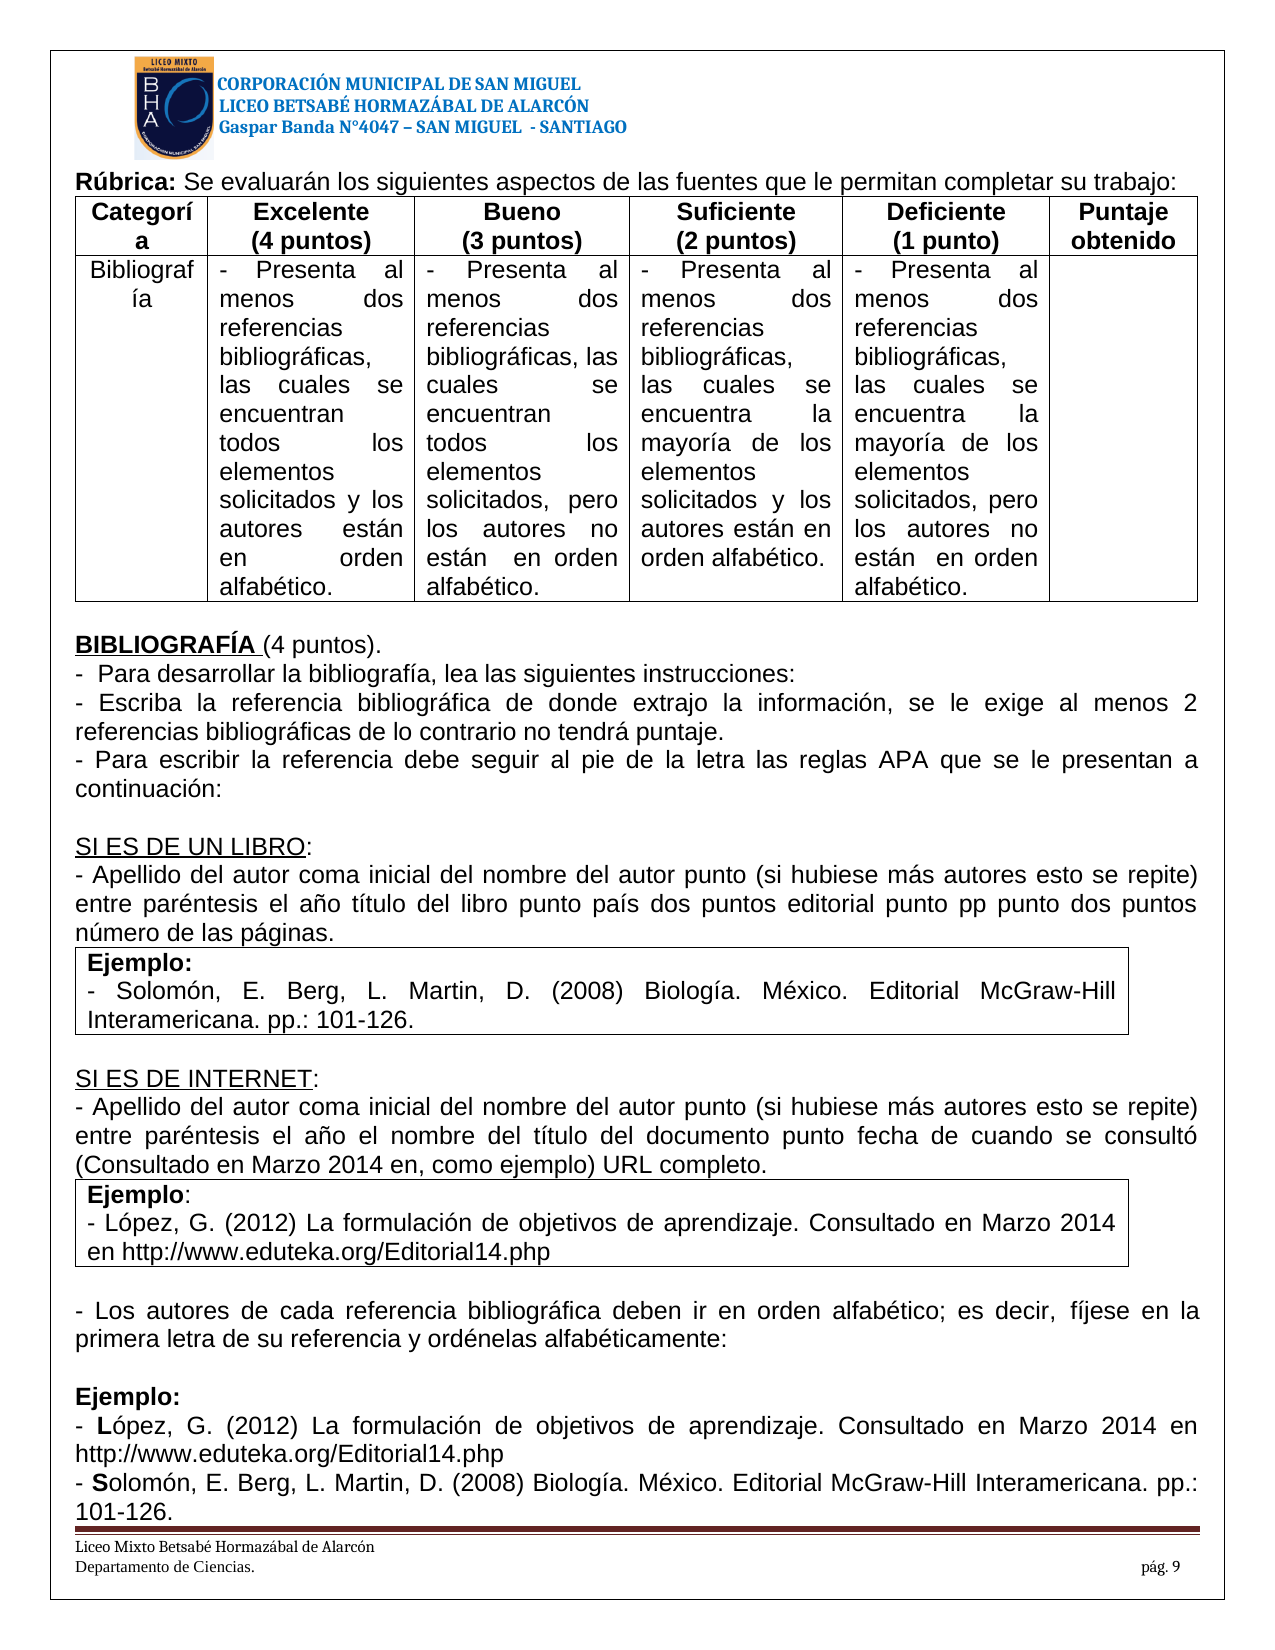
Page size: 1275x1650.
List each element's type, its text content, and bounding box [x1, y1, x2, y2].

table_header Bueno (3 puntos) [415, 197, 629, 254]
picture [134, 56, 214, 160]
table_header Categoría [76, 197, 207, 254]
text - Solomón, E. Berg, L. Martin, D. (2008) Biología. México. Editorial McGraw-Hill Interamericana. pp.: 101-126. [75, 1468, 1200, 1526]
table_header Ejemplo: - López, G. (2012) La formulación de objetivos de aprendizaje. Consultado en Marzo 2014 en http://www.eduteka.org/Editorial14.php [76, 1180, 1128, 1266]
text - Los autores de cada referencia bibliográfica deben ir en orden alfabético; es decir, fíjese en la primera letra de su referencia y ordénelas alfabéticamente: [75, 1296, 1200, 1353]
table_cell - Presenta al menos dos referencias bibliográficas, las cuales se encuentran todos los elementos solicitados y los autores están en orden alfabético. [208, 256, 414, 601]
text - Apellido del autor coma inicial del nombre del autor punto (si hubiese más autores esto se repite) entre paréntesis el año título del libro punto país dos puntos editorial punto pp punto dos puntos número de las páginas. [75, 860, 1200, 947]
table_header Puntaje obtenido [1050, 197, 1197, 254]
text SI ES DE INTERNET: [75, 1064, 1200, 1092]
text - Apellido del autor coma inicial del nombre del autor punto (si hubiese más autores esto se repite) entre paréntesis el año el nombre del título del documento punto fecha de cuando se consultó (Consultado en Marzo 2014 en, como ejemplo) URL completo. [75, 1092, 1200, 1179]
table_header Ejemplo: - Solomón, E. Berg, L. Martin, D. (2008) Biología. México. Editorial McGraw-Hill Interamericana. pp.: 101-126. [76, 948, 1128, 1034]
table_cell - Presenta al menos dos referencias bibliográficas, las cuales se encuentran todos los elementos solicitados, pero los autores no están en orden alfabético. [415, 256, 629, 601]
table_cell - Presenta al menos dos referencias bibliográficas, las cuales se encuentra la mayoría de los elementos solicitados, pero los autores no están en orden alfabético. [843, 256, 1049, 601]
text Rúbrica: Se evaluarán los siguientes aspectos de las fuentes que le permitan completar su trabajo: [75, 167, 1200, 196]
text - Para escribir la referencia debe seguir al pie de la letra las reglas APA que se le presentan a continuación: [75, 745, 1200, 803]
table_header Deficiente (1 punto) [843, 197, 1049, 254]
text - López, G. (2012) La formulación de objetivos de aprendizaje. Consultado en Marzo 2014 en http://www.eduteka.org/Editorial14.php [75, 1411, 1200, 1468]
table_header Excelente (4 puntos) [208, 197, 414, 254]
text - Escriba la referencia bibliográfica de donde extrajo la información, se le exige al menos 2 referencias bibliográficas de lo contrario no tendrá puntaje. [75, 688, 1200, 745]
text Ejemplo: [75, 1382, 1200, 1411]
table_cell - Presenta al menos dos referencias bibliográficas, las cuales se encuentra la mayoría de los elementos solicitados y los autores están en orden alfabético. [630, 256, 842, 601]
text - Para desarrollar la bibliografía, lea las siguientes instrucciones: [75, 659, 1200, 688]
text SI ES DE UN LIBRO: [75, 832, 1200, 860]
table_header Suficiente (2 puntos) [630, 197, 842, 254]
table_cell [1050, 256, 1197, 601]
text BIBLIOGRAFÍA (4 puntos). [75, 630, 1200, 659]
table_cell Bibliografía [76, 256, 207, 601]
